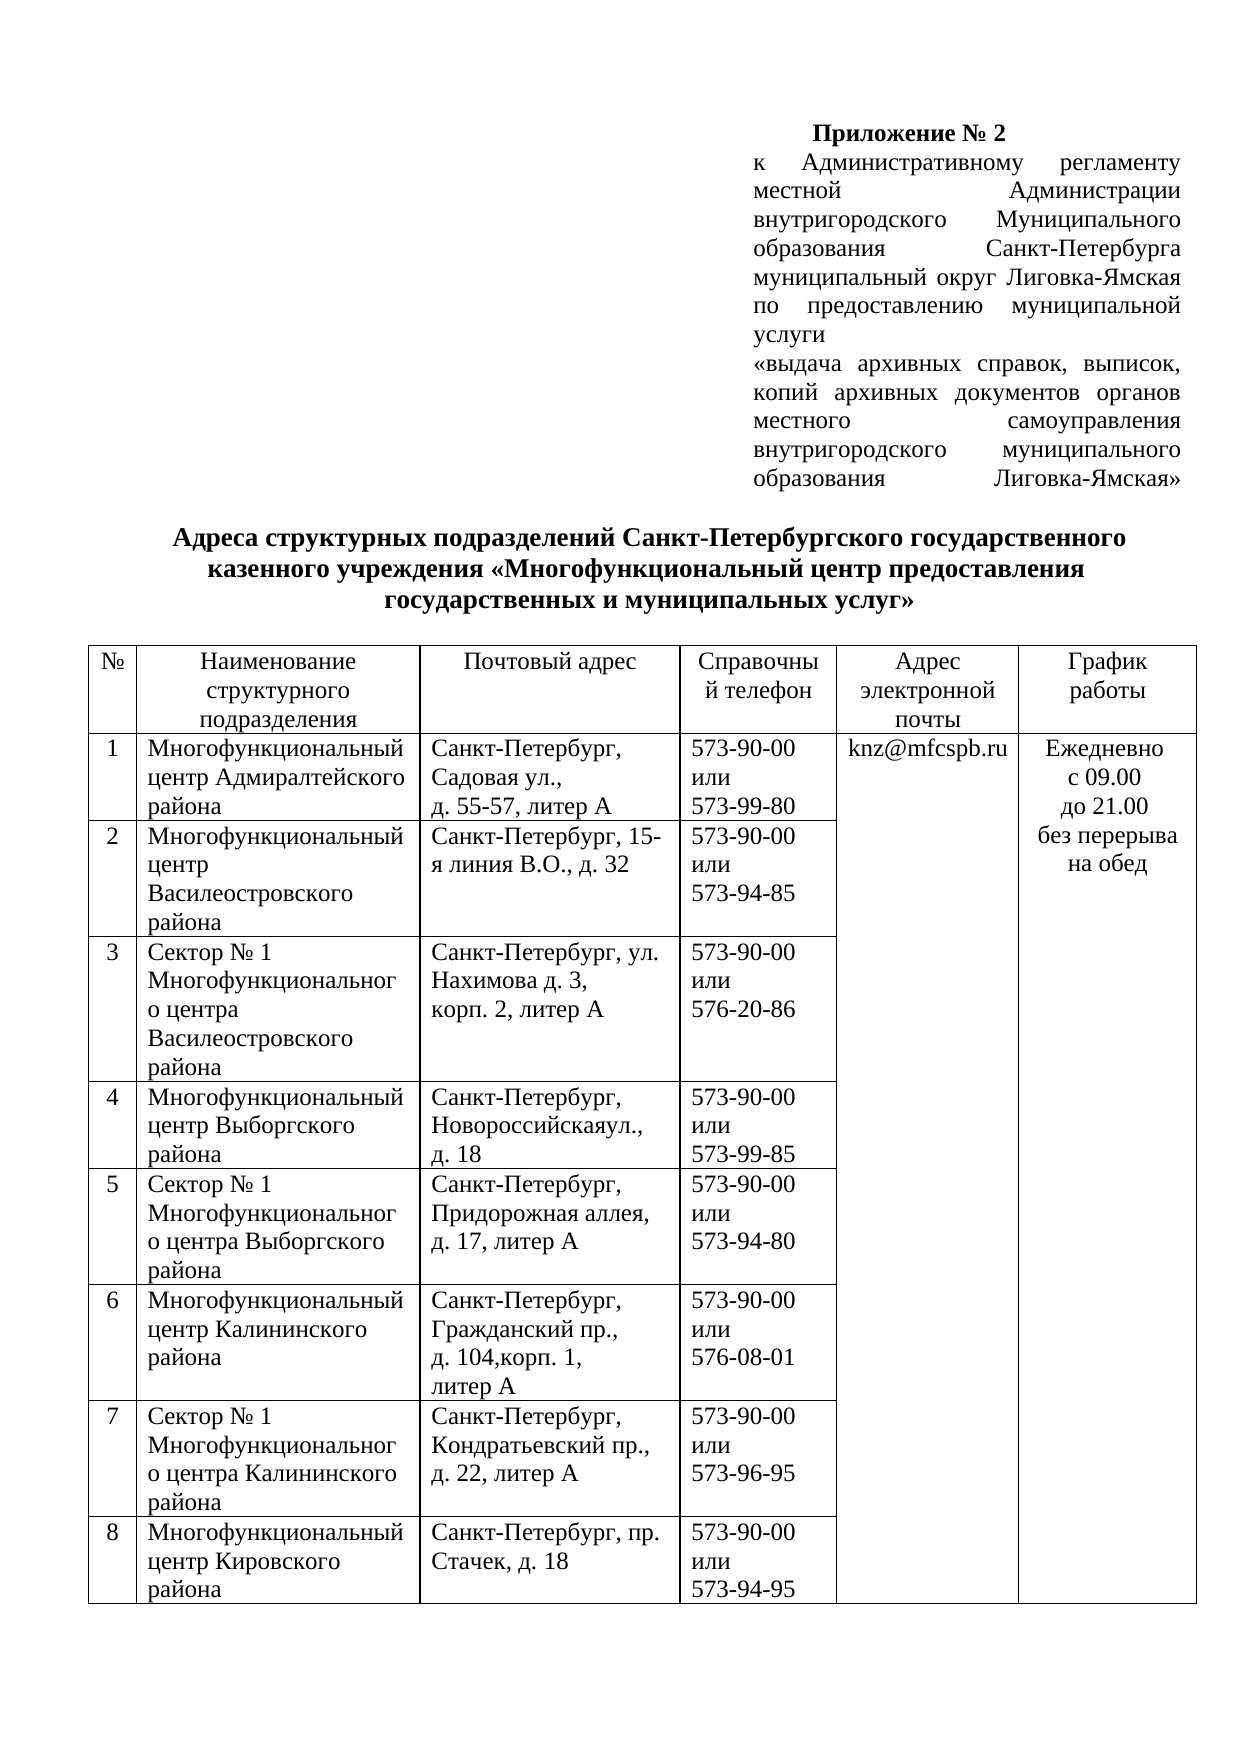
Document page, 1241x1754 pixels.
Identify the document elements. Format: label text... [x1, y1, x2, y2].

table_header № [89, 646, 136, 732]
table_cell Санкт-Петербург, 15-я линия В.О., д. 32 [421, 821, 679, 936]
table_cell 573-90-00 или 573-94-80 [681, 1169, 836, 1284]
table_cell Санкт-Петербург, Кондратьевский пр., д. 22, литер А [421, 1401, 679, 1516]
table_cell 1 [89, 734, 136, 820]
table_cell Многофункциональный центр Адмиралтейского района [137, 734, 419, 820]
table_header Наименование структурного подразделения [137, 646, 419, 732]
table_cell Санкт-Петербург, Новороссийскаяул., д. 18 [421, 1082, 679, 1168]
table_cell 5 [89, 1169, 136, 1284]
table_cell knz@mfcspb.ru [837, 734, 1018, 1603]
table_header Справочный телефон [681, 646, 836, 732]
table_cell Многофункциональный центр Кировского района [137, 1517, 419, 1603]
table_cell 573-90-00 или 573-99-85 [681, 1082, 836, 1168]
table_cell 7 [89, 1401, 136, 1516]
table_cell Сектор № 1 Многофункционального центра Выборгского района [137, 1169, 419, 1284]
table_header График работы [1019, 646, 1196, 732]
table_cell 8 [89, 1517, 136, 1603]
table_cell Санкт-Петербург, ул. Нахимова д. 3, корп. 2, литер А [421, 937, 679, 1081]
table_cell 3 [89, 937, 136, 1081]
table_cell 573-90-00 или 573-94-85 [681, 821, 836, 936]
table_cell Многофункциональный центр Выборгского района [137, 1082, 419, 1168]
table_cell Сектор № 1 Многофункционального центра Василеостровского района [137, 937, 419, 1081]
table_cell 573-90-00 или 573-99-80 [681, 734, 836, 820]
text Приложение № 2 [753, 118, 1181, 147]
text Адреса структурных подразделений Санкт-Петербургского государственного казенного учреждения «Многофункциональный центр предоставления государственных и муниципальных услуг» [118, 521, 1181, 614]
table_cell 6 [89, 1285, 136, 1400]
table_cell 573-90-00 или 576-08-01 [681, 1285, 836, 1400]
table_cell Ежедневно с 09.00 до 21.00 без перерыва на обед [1019, 734, 1196, 1603]
table_header Почтовый адрес [421, 646, 679, 732]
table_cell Многофункциональный центр Василеостровского района [137, 821, 419, 936]
table_cell 573-90-00 или 576-20-86 [681, 937, 836, 1081]
table_cell 4 [89, 1082, 136, 1168]
table_cell 573-90-00 или 573-96-95 [681, 1401, 836, 1516]
table_cell Санкт-Петербург, Гражданский пр., д. 104,корп. 1, литер А [421, 1285, 679, 1400]
table_cell Санкт-Петербург, Садовая ул., д. 55-57, литер А [421, 734, 679, 820]
table_header Адрес электронной почты [837, 646, 1018, 732]
table_cell 2 [89, 821, 136, 936]
text к Административному регламенту местной Администрации внутригородского Муниципального образования Санкт-Петербурга муниципальный округ Лиговка-Ямская по предоставлению муниципальной услуги «выдача архивных справок, выписок, копий архивных документов органов местного самоуправления внутригородского муниципального образования Лиговка-Ямская» [753, 147, 1181, 521]
table_cell Многофункциональный центр Калининского района [137, 1285, 419, 1400]
table_cell Сектор № 1 Многофункционального центра Калининского района [137, 1401, 419, 1516]
table_cell Санкт-Петербург, пр. Стачек, д. 18 [421, 1517, 679, 1603]
table_cell 573-90-00 или 573-94-95 [681, 1517, 836, 1603]
table_cell Санкт-Петербург, Придорожная аллея, д. 17, литер А [421, 1169, 679, 1284]
